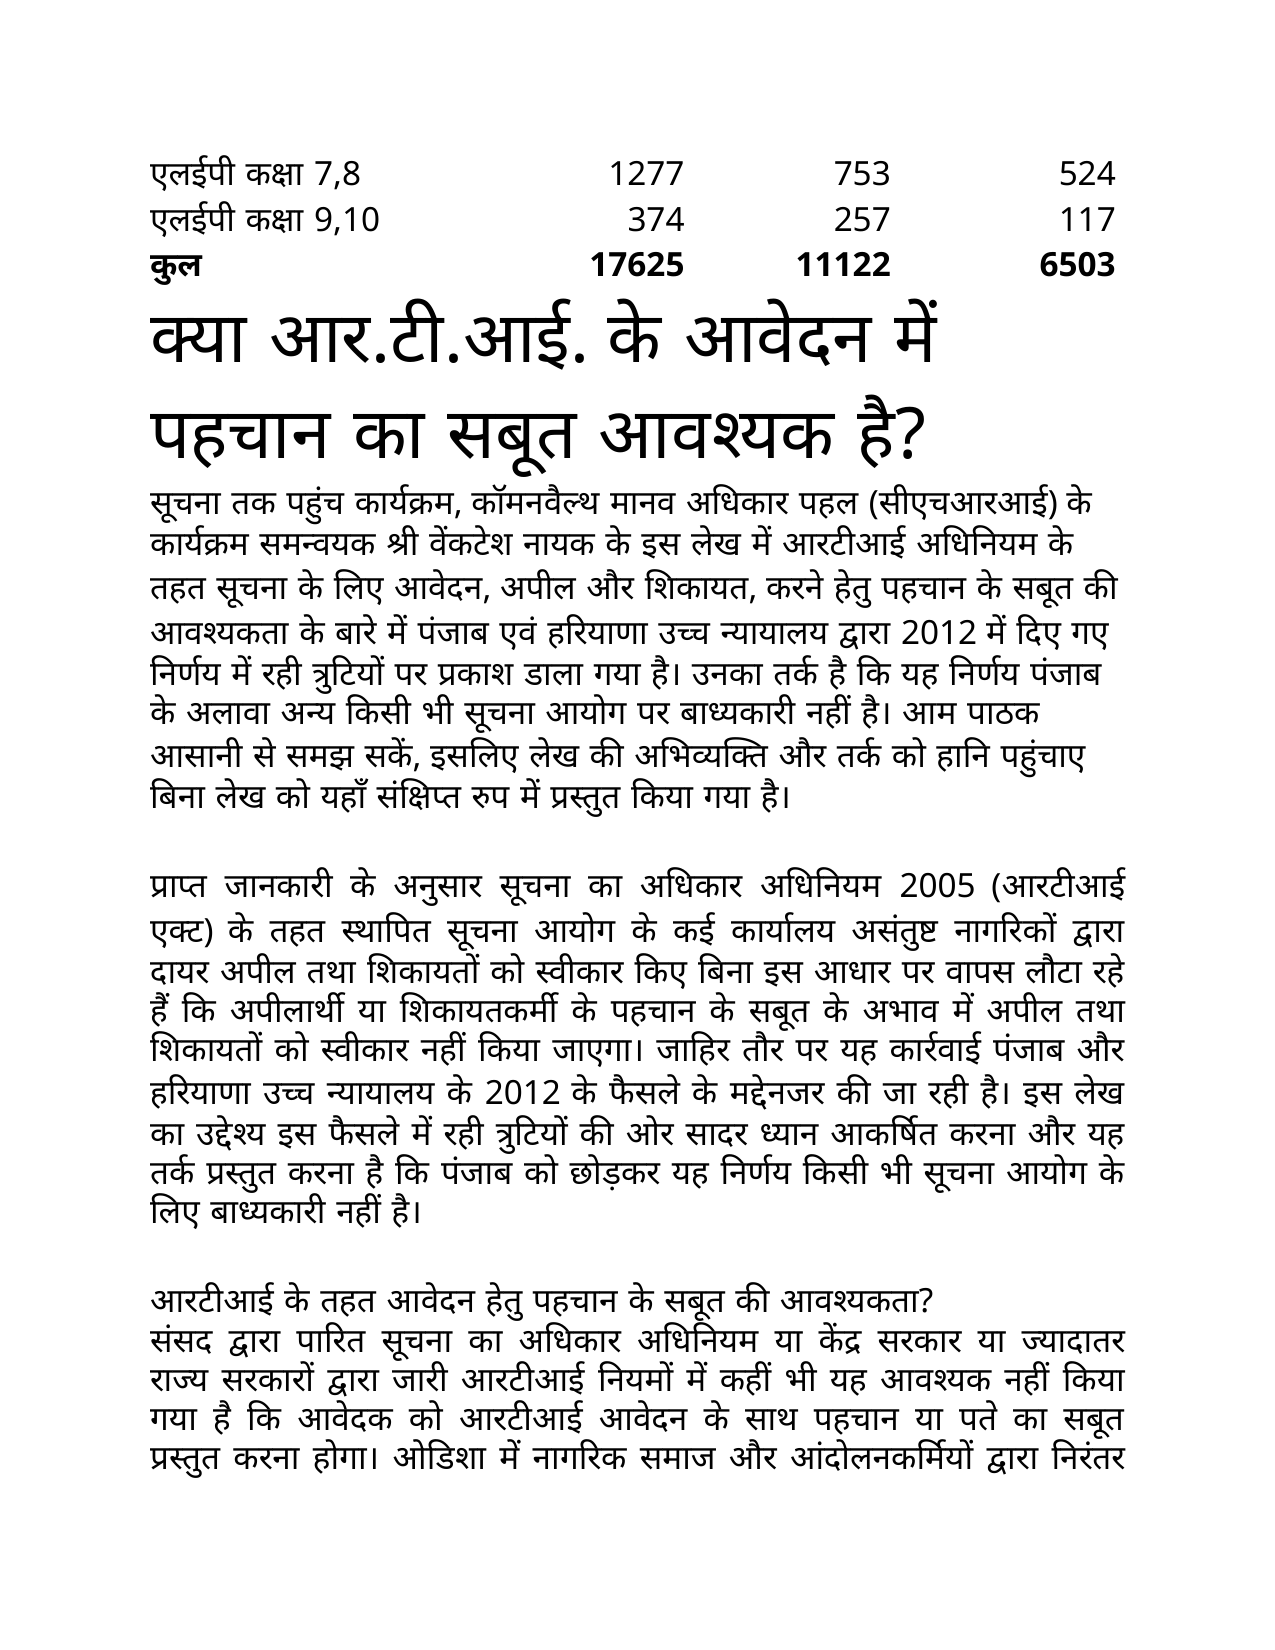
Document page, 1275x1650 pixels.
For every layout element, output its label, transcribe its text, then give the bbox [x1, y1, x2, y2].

text क्या आर.टी.आई. के आवेदन में पहचान का सबूत आवश्यक है? [150, 286, 1125, 479]
text एलईपी कक्षा 7,8 1277 753 524 [150, 150, 1125, 195]
text आरटीआई के तहत आवेदन हेतु पहचान के सबूत की आवश्यकता? [150, 1276, 1125, 1322]
text कुल 17625 11122 6503 [150, 241, 1125, 286]
text प्राप्त जानकारी के अनुसार सूचना का अधिकार अधिनियम 2005 (आरटीआई एक्ट) के तहत स्थापित सूचना आयोग के कई कार्यालय असंतुष्ट नागरिकों द्वारा दायर अपील तथा शिकायतों को स्वीकार किए बिना इस आधार पर वापस लौटा रहे हैं कि अपीलार्थी या शिकायतकर्मी के पहचान के सबूत के अभाव में अपील तथा शिकायतों को स्वीकार नहीं किया जाएगा। जाहिर तौर पर यह कार्रवाई पंजाब और हरियाणा उच्च न्यायालय के 2012 के फैसले के मद्देनजर की जा रही है। इस लेख का उद्देश्य इस फैसले में रही त्रुटियों की ओर सादर ध्यान आकर्षित करना और यह तर्क प्रस्तुत करना है कि पंजाब को छोड़कर यह निर्णय किसी भी सूचना आयोग के लिए बाध्यकारी नहीं है। [150, 862, 1125, 1231]
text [150, 1322, 1125, 1477]
text एलईपी कक्षा 9,10 374 257 117 [150, 195, 1125, 241]
text सूचना तक पहुंच कार्यक्रम, कॉमनवैल्थ मानव अधिकार पहल (सीएचआरआई) के कार्यक्रम समन्वयक श्री वेंकटेश नायक के इस लेख में आरटीआई अधिनियम के तहत सूचना के लिए आवेदन, अपील और शिकायत, करने हेतु पहचान के सबूत की आवश्यकता के बारे में पंजाब एवं हरियाणा उच्च न्यायालय द्वारा 2012 में दिए गए निर्णय में रही त्रुटियों पर प्रकाश डाला गया है। उनका तर्क है कि यह निर्णय पंजाब के अलावा अन्य किसी भी सूचना आयोग पर बाध्यकारी नहीं है। आम पाठक आसानी से समझ सकें, इसलिए लेख की अभिव्यक्ति और तर्क को हानि पहुंचाए बिना लेख को यहाँ संक्षिप्त रुप में प्रस्तुत किया गया है। [150, 479, 1125, 816]
